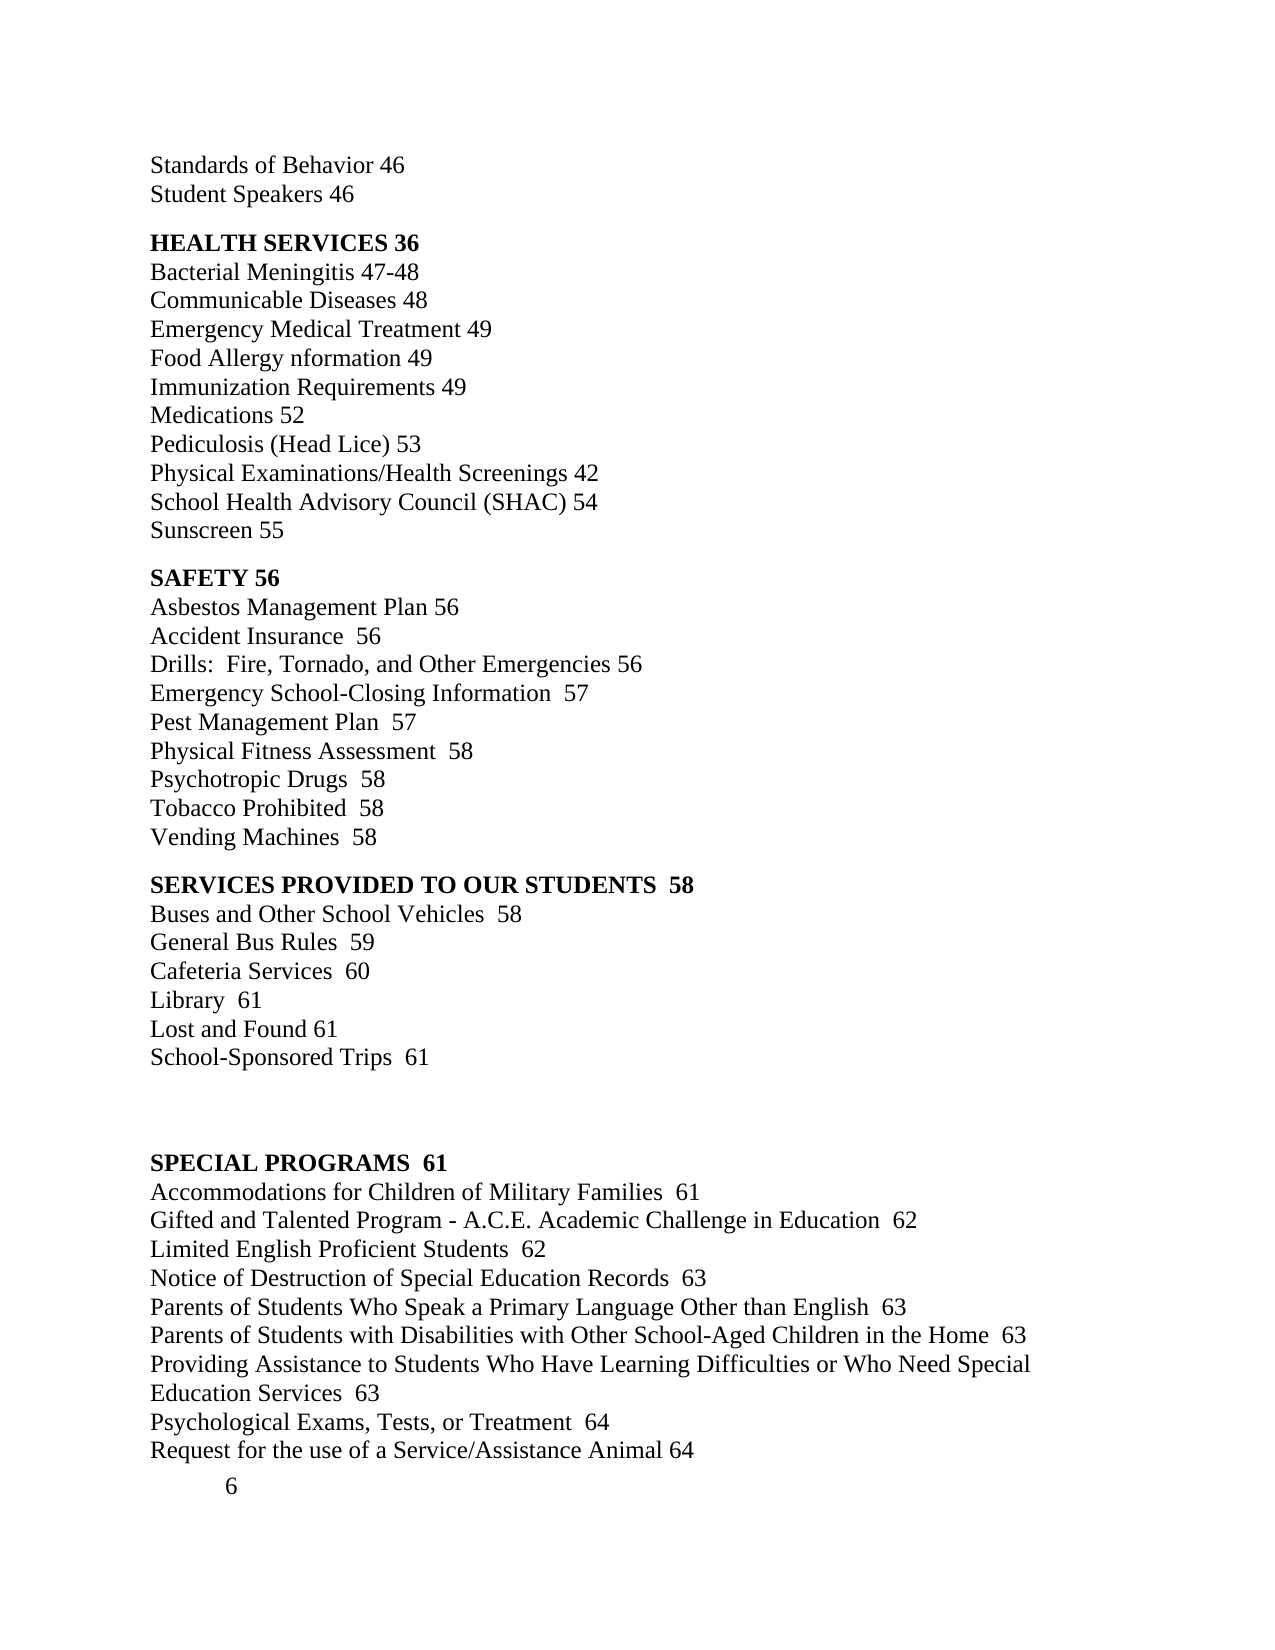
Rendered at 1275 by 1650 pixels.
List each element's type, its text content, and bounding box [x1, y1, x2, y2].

text Vending Machines 58 [150, 822, 1125, 851]
text School-Sponsored Trips 61 [150, 1042, 1125, 1071]
text Physical Fitness Assessment 58 [150, 736, 1125, 764]
text SERVICES PROVIDED TO OUR STUDENTS 58 [150, 870, 1125, 899]
text Medications 52 [150, 400, 1125, 429]
text Limited English Proficient Students 62 [150, 1234, 1125, 1263]
text Parents of Students with Disabilities with Other School-Aged Children in the Home 63 [150, 1320, 1125, 1349]
text Immunization Requirements 49 [150, 372, 1125, 400]
text Sunscreen 55 [150, 515, 1125, 544]
text Food Allergy nformation 49 [150, 343, 1125, 372]
text Providing Assistance to Students Who Have Learning Difficulties or Who Need Special Education Services 63 [150, 1349, 1125, 1407]
text Library 61 [150, 985, 1125, 1014]
text Emergency Medical Treatment 49 [150, 314, 1125, 343]
text Student Speakers 46 [150, 179, 1125, 207]
text Emergency School-Closing Information 57 [150, 678, 1125, 707]
text Physical Examinations/Health Screenings 42 [150, 458, 1125, 487]
text Lost and Found 61 [150, 1014, 1125, 1042]
text General Bus Rules 59 [150, 927, 1125, 956]
text Notice of Destruction of Special Education Records 63 [150, 1263, 1125, 1292]
text Tobacco Prohibited 58 [150, 793, 1125, 822]
text Asbestos Management Plan 56 [150, 592, 1125, 621]
text Cafeteria Services 60 [150, 956, 1125, 985]
text Standards of Behavior 46 [150, 150, 1125, 179]
text Drills: Fire, Tornado, and Other Emergencies 56 [150, 649, 1125, 678]
text Request for the use of a Service/Assistance Animal 64 [150, 1435, 1125, 1464]
text Accident Insurance 56 [150, 621, 1125, 649]
text Pediculosis (Head Lice) 53 [150, 429, 1125, 458]
text Parents of Students Who Speak a Primary Language Other than English 63 [150, 1292, 1125, 1320]
text SAFETY 56 [150, 563, 1125, 592]
text Pest Management Plan 57 [150, 707, 1125, 736]
text SPECIAL PROGRAMS 61 [150, 1148, 1125, 1177]
text Communicable Diseases 48 [150, 285, 1125, 314]
text Buses and Other School Vehicles 58 [150, 899, 1125, 927]
text HEALTH SERVICES 36 [150, 228, 1125, 257]
text Psychotropic Drugs 58 [150, 764, 1125, 793]
text Bacterial Meningitis 47-48 [150, 257, 1125, 285]
text School Health Advisory Council (SHAC) 54 [150, 487, 1125, 515]
text Psychological Exams, Tests, or Treatment 64 [150, 1407, 1125, 1435]
text Accommodations for Children of Military Families 61 [150, 1177, 1125, 1205]
text Gifted and Talented Program - A.C.E. Academic Challenge in Education 62 [150, 1205, 1125, 1234]
